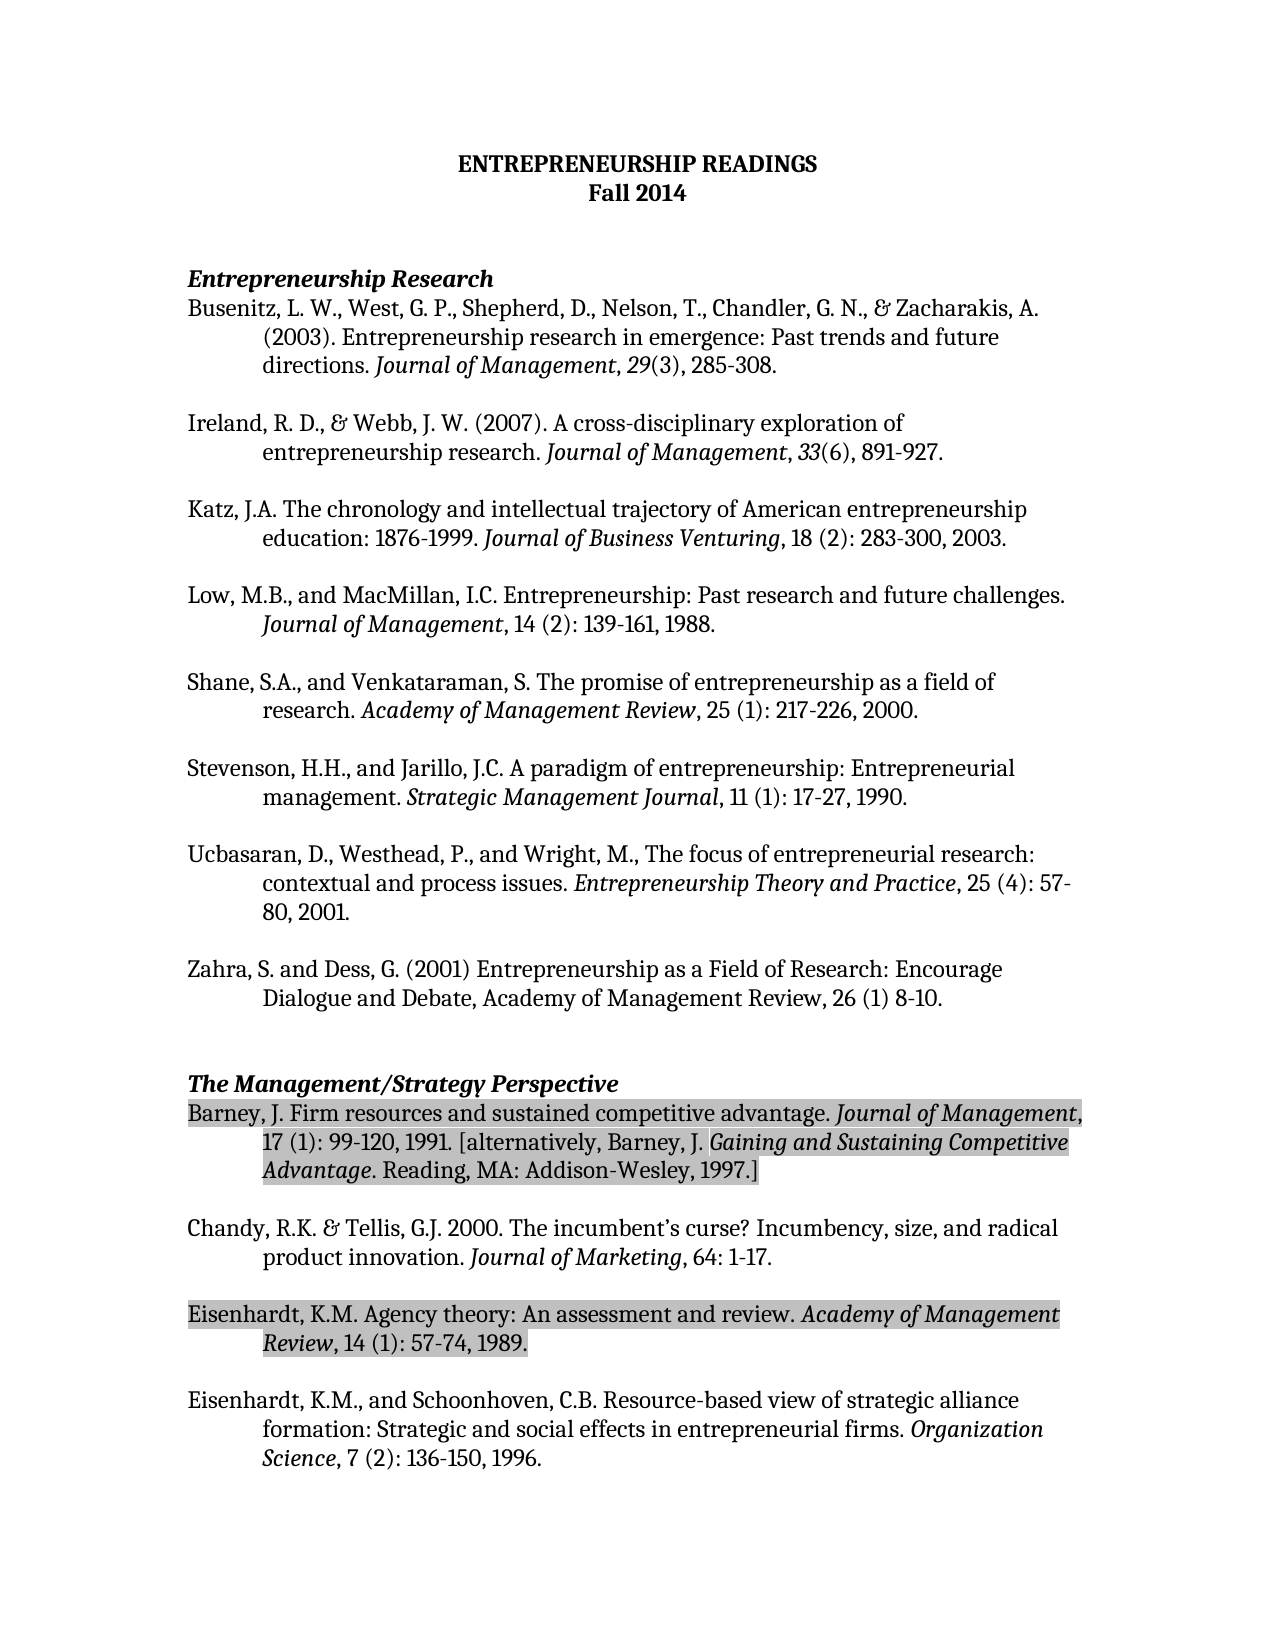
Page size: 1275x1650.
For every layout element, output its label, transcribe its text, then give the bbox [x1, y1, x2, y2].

text Katz, J.A. The chronology and intellectual trajectory of American entrepreneurship education: 1876-1999. Journal of Business Venturing, 18 (2): 283-300, 2003. [187, 495, 1087, 552]
text The Management/Strategy Perspective [187, 1070, 1087, 1099]
text Ucbasaran, D., Westhead, P., and Wright, M., The focus of entrepreneurial research: contextual and process issues. Entrepreneurship Theory and Practice, 25 (4): 57-80, 2001. [187, 840, 1087, 926]
text Ireland, R. D., & Webb, J. W. (2007). A cross-disciplinary exploration of entrepreneurship research. Journal of Management, 33(6), 891-927. [187, 409, 1087, 466]
text Low, M.B., and MacMillan, I.C. Entrepreneurship: Past research and future challenges. Journal of Management, 14 (2): 139-161, 1988. [187, 581, 1087, 639]
text Busenitz, L. W., West, G. P., Shepherd, D., Nelson, T., Chandler, G. N., & Zacharakis, A. (2003). Entrepreneurship research in emergence: Past trends and future directions. Journal of Management, 29(3), 285-308. [187, 294, 1087, 380]
text Zahra, S. and Dess, G. (2001) Entrepreneurship as a Field of Research: Encourage Dialogue and Debate, Academy of Management Review, 26 (1) 8-10. [187, 955, 1087, 1012]
text Chandy, R.K. & Tellis, G.J. 2000. The incumbent’s curse? Incumbency, size, and radical product innovation. Journal of Marketing, 64: 1-17. [187, 1214, 1087, 1271]
text Eisenhardt, K.M. Agency theory: An assessment and review. Academy of Management Review, 14 (1): 57-74, 1989. [528, 1300, 1087, 1357]
text Eisenhardt, K.M., and Schoonhoven, C.B. Resource-based view of strategic alliance formation: Strategic and social effects in entrepreneurial firms. Organization Science, 7 (2): 136-150, 1996. [187, 1386, 1087, 1472]
text Barney, J. Firm resources and sustained competitive advantage. Journal of Management, 17 (1): 99-120, 1991. [alternatively, Barney, J. Gaining and Sustaining Competitive Advantage. Reading, MA: Addison-Wesley, 1997.] [187, 1099, 1087, 1185]
text Shane, S.A., and Venkataraman, S. The promise of entrepreneurship as a field of research. Academy of Management Review, 25 (1): 217-226, 2000. [187, 667, 1087, 725]
text Stevenson, H.H., and Jarillo, J.C. A paradigm of entrepreneurship: Entrepreneurial management. Strategic Management Journal, 11 (1): 17-27, 1990. [187, 754, 1087, 811]
text Fall 2014 [187, 179, 1087, 207]
text Entrepreneurship Research [187, 265, 1087, 294]
text ENTREPRENEURSHIP READINGS [187, 150, 1087, 179]
